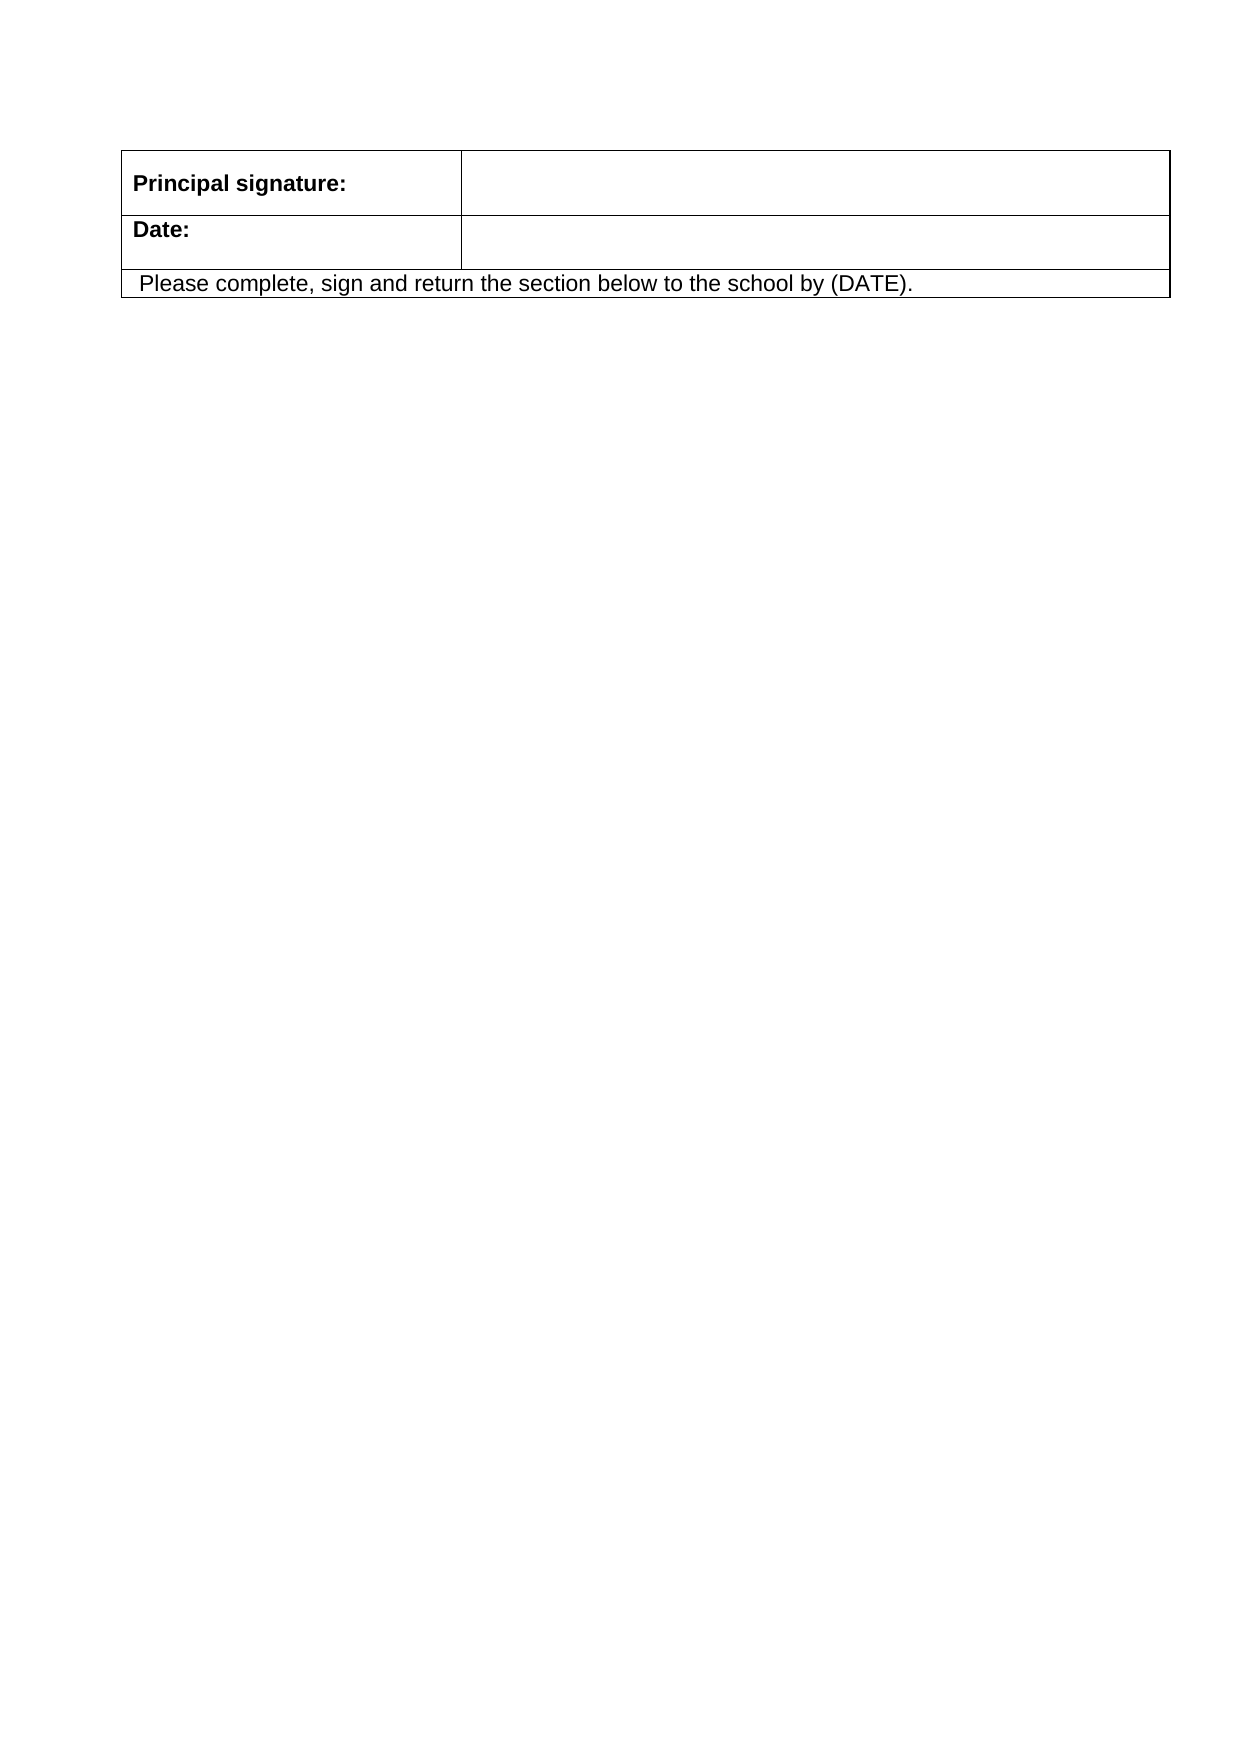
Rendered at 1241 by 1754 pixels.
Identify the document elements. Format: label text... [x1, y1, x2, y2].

table_cell Principal signature: [122, 151, 461, 215]
table_cell [462, 216, 1169, 268]
table_cell [462, 151, 1169, 215]
table_cell Date: [122, 216, 461, 268]
table_cell Please complete, sign and return the section below to the school by (DATE). [122, 270, 1169, 297]
